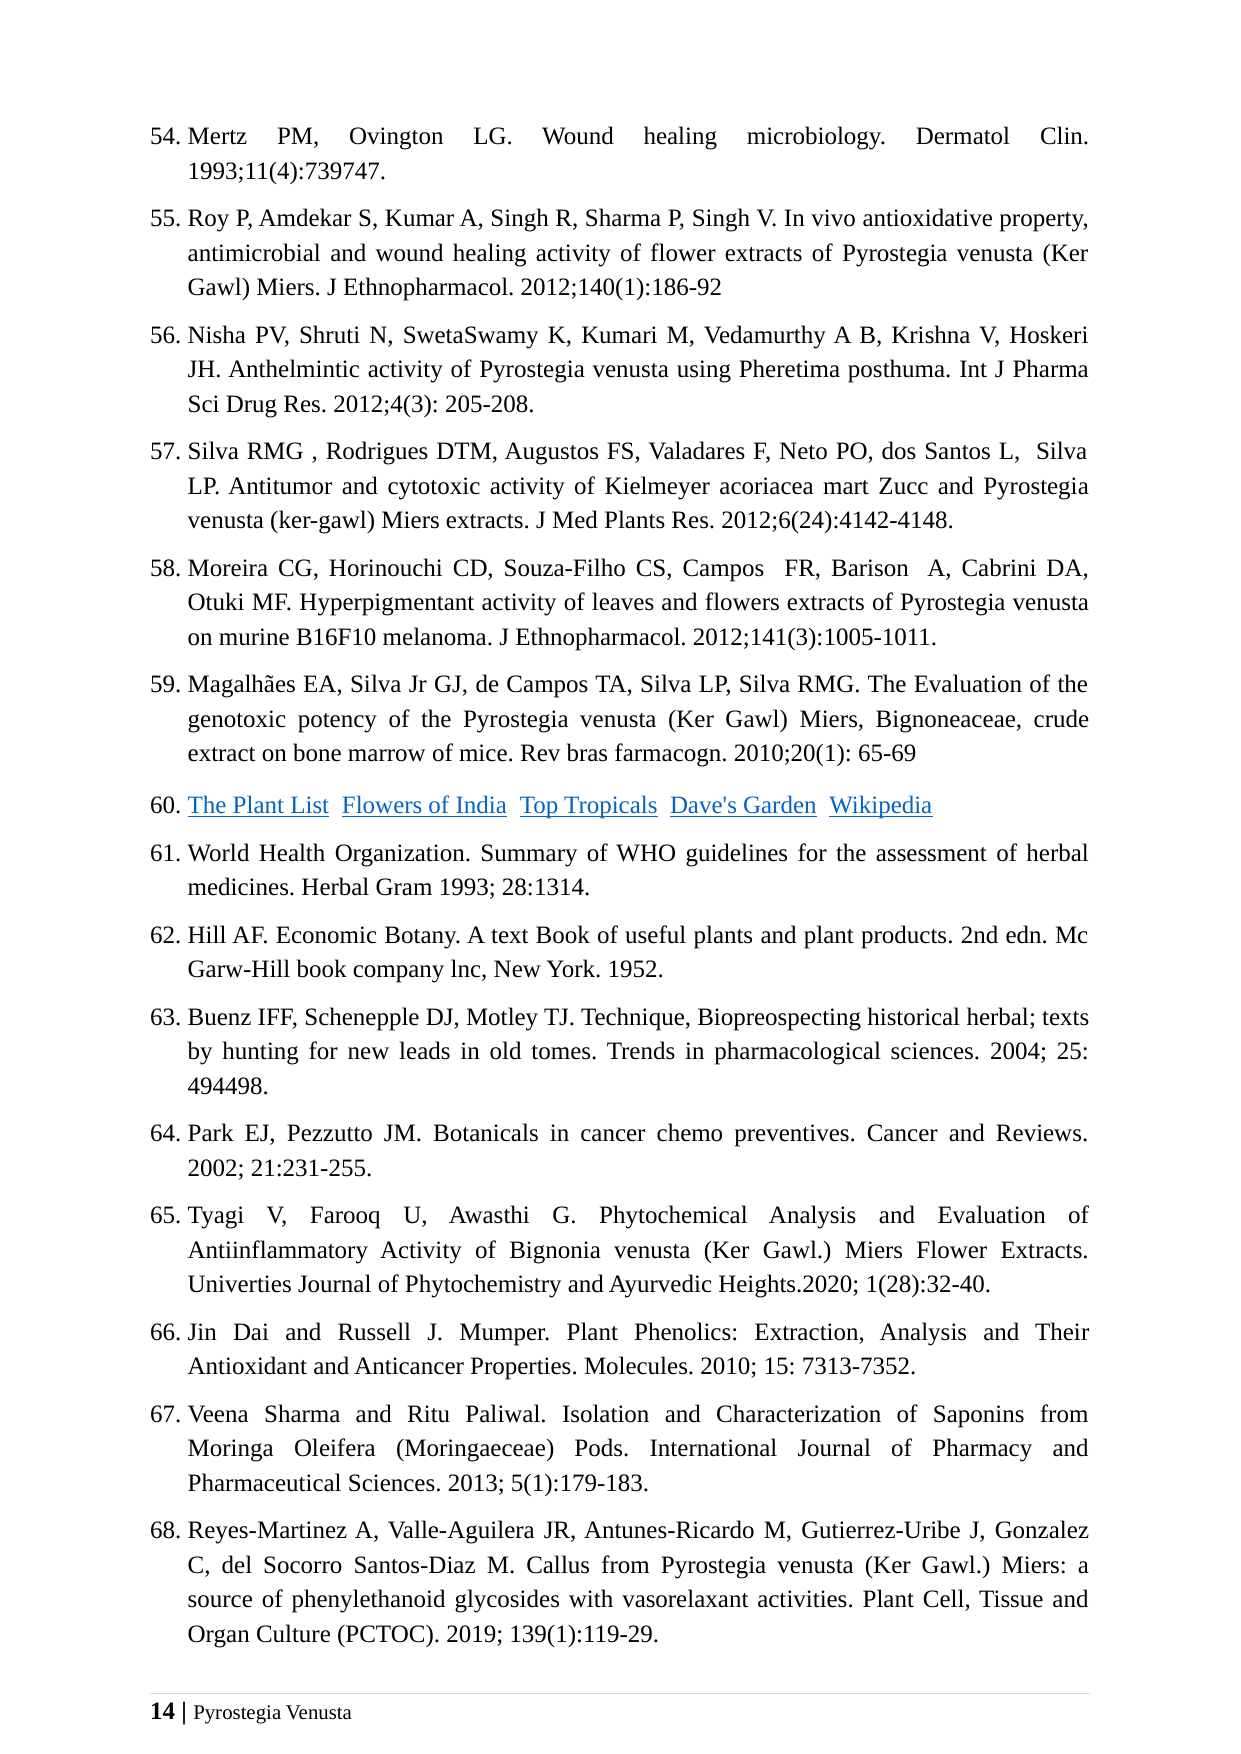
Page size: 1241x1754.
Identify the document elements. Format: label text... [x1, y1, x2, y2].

list Roy P, Amdekar S, Kumar A, Singh R, Sharma P, Singh V. In vivo antioxidative property, antimicrobial and wound healing activity of flower extracts of Pyrostegia venusta (Ker Gawl) Miers. J Ethnopharmacol. 2012;140(1):186-92 [150, 203, 1090, 301]
list Park EJ, Pezzutto JM. Botanicals in cancer chemo preventives. Cancer and Reviews. 2002; 21:231-255. [150, 1118, 1090, 1182]
list Tyagi V, Farooq U, Awasthi G. Phytochemical Analysis and Evaluation of Antiinflammatory Activity of Bignonia venusta (Ker Gawl.) Miers Flower Extracts. Univerties Journal of Phytochemistry and Ayurvedic Heights.2020; 1(28):32-40. [150, 1200, 1090, 1298]
list World Health Organization. Summary of WHO guidelines for the assessment of herbal medicines. Herbal Gram 1993; 28:1314. [150, 838, 1090, 901]
list Nisha PV, Shruti N, SwetaSwamy K, Kumari M, Vedamurthy A B, Krishna V, Hoskeri JH. Anthelmintic activity of Pyrostegia venusta using Pheretima posthuma. Int J Pharma Sci Drug Res. 2012;4(3): 205-208. [150, 320, 1090, 418]
list Reyes-Martinez A, Valle-Aguilera JR, Antunes-Ricardo M, Gutierrez-Uribe J, Gonzalez C, del Socorro Santos-Diaz M. Callus from Pyrostegia venusta (Ker Gawl.) Miers: a source of phenylethanoid glycosides with vasorelaxant activities. Plant Cell, Tissue and Organ Culture (PCTOC). 2019; 139(1):119-29. [150, 1515, 1090, 1647]
list Silva RMG , Rodrigues DTM, Augustos FS, Valadares F, Neto PO, dos Santos L, Silva LP. Antitumor and cytotoxic activity of Kielmeyer acoriacea mart Zucc and Pyrostegia venusta (ker-gawl) Miers extracts. J Med Plants Res. 2012;6(24):4142-4148. [150, 436, 1090, 534]
list Buenz IFF, Schenepple DJ, Motley TJ. Technique, Biopreospecting historical herbal; texts by hunting for new leads in old tomes. Trends in pharmacological sciences. 2004; 25: 494498. [150, 1002, 1090, 1100]
list Mertz PM, Ovington LG. Wound healing microbiology. Dermatol Clin. 1993;11(4):739747. [150, 121, 1090, 185]
list Moreira CG, Horinouchi CD, Souza-Filho CS, Campos FR, Barison A, Cabrini DA, Otuki MF. Hyperpigmentant activity of leaves and flowers extracts of Pyrostegia venusta on murine B16F10 melanoma. J Ethnopharmacol. 2012;141(3):1005-1011. [150, 553, 1090, 651]
list Magalhães EA, Silva Jr GJ, de Campos TA, Silva LP, Silva RMG. The Evaluation of the genotoxic potency of the Pyrostegia venusta (Ker Gawl) Miers, Bignoneaceae, crude extract on bone marrow of mice. Rev bras farmacogn. 2010;20(1): 65-69 [150, 669, 1090, 767]
list Jin Dai and Russell J. Mumper. Plant Phenolics: Extraction, Analysis and Their Antioxidant and Anticancer Properties. Molecules. 2010; 15: 7313-7352. [150, 1317, 1090, 1380]
list Hill AF. Economic Botany. A text Book of useful plants and plant products. 2nd edn. Mc Garw-Hill book company lnc, New York. 1952. [150, 920, 1090, 983]
list The Plant List Flowers of India Top Tropicals Dave's Garden Wikipedia [150, 791, 1090, 819]
list Veena Sharma and Ritu Paliwal. Isolation and Characterization of Saponins from Moringa Oleifera (Moringaeceae) Pods. International Journal of Pharmacy and Pharmaceutical Sciences. 2013; 5(1):179-183. [150, 1399, 1090, 1497]
